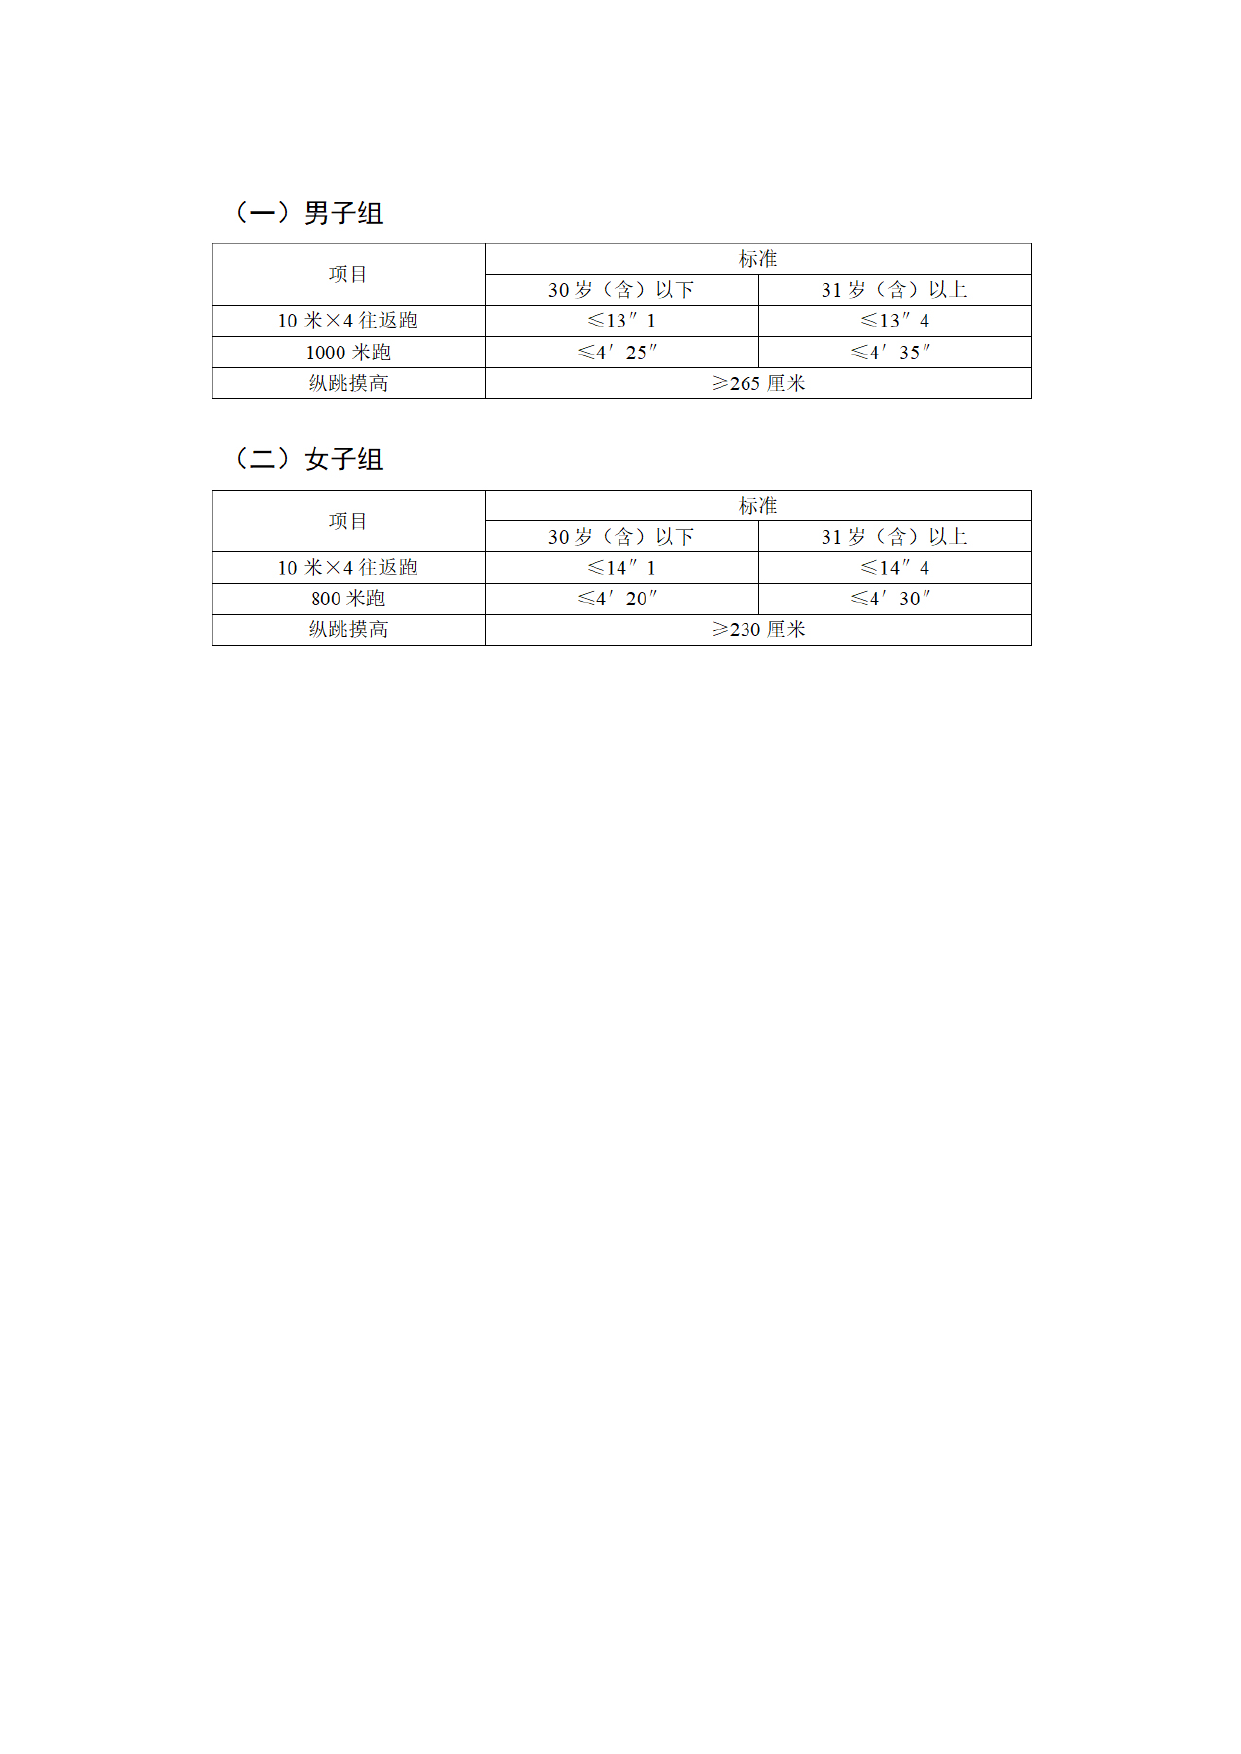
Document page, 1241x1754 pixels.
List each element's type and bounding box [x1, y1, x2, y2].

picture [187, 162, 1053, 685]
